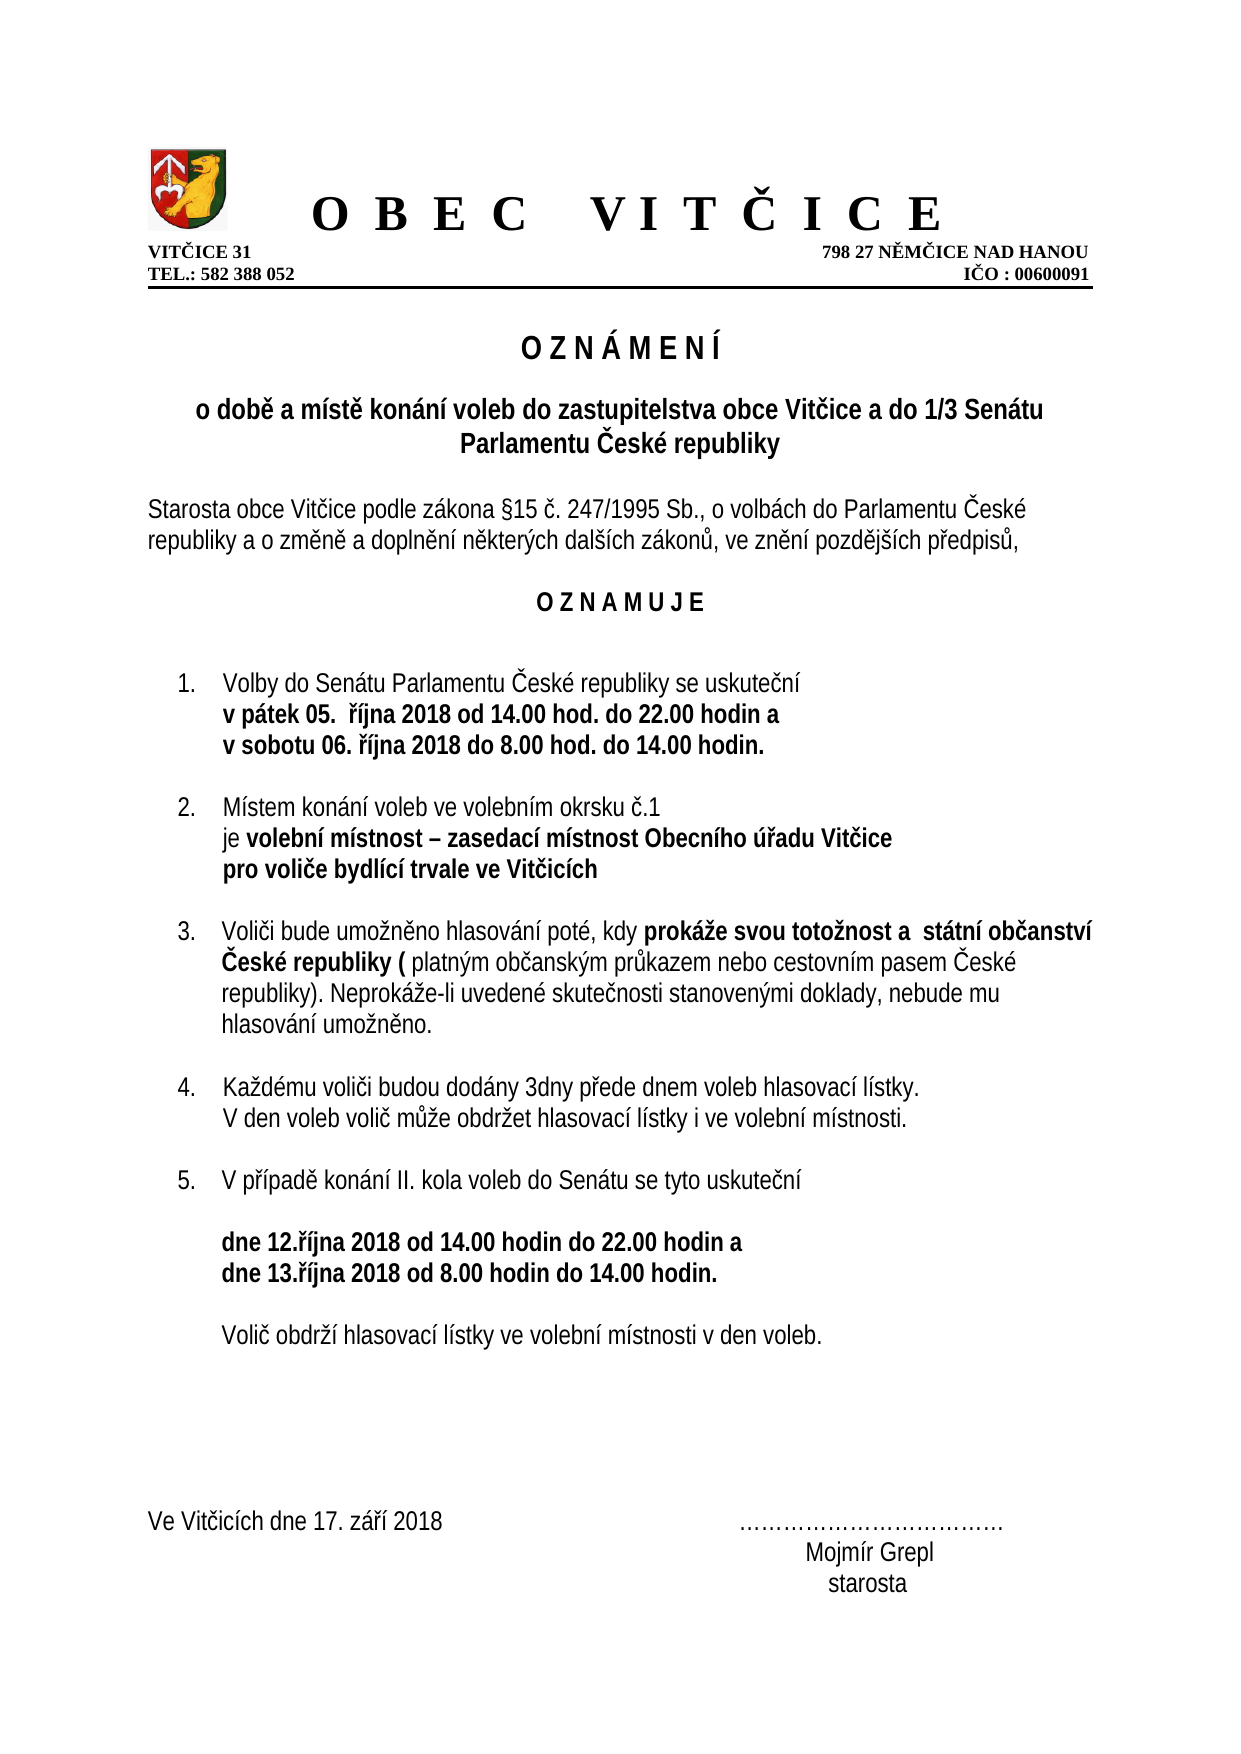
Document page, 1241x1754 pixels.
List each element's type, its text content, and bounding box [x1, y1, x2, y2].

text dne 12.října 2018 od 14.00 hodin do 22.00 hodin a [221, 1226, 1093, 1257]
text dne 13.října 2018 od 8.00 hodin do 14.00 hodin. [221, 1257, 1093, 1288]
picture [147, 147, 228, 231]
title 1. Volby do Senátu Parlamentu České republiky se uskuteční [177, 667, 1093, 698]
text 4. Každému voliči budou dodány 3dny přede dnem voleb hlasovací lístky. [177, 1071, 1093, 1102]
text 2. Místem konání voleb ve volebním okrsku č.1 [177, 791, 1093, 822]
subtitle TEL.: 582 388 052 IČO : 00600091 [148, 263, 1093, 286]
subtitle O B E C V I T Č I C E [148, 148, 1093, 241]
text 5. V případě konání II. kola voleb do Senátu se tyto uskuteční [177, 1164, 1093, 1195]
text Mojmír Grepl [148, 1536, 1093, 1567]
text starosta [148, 1567, 1093, 1598]
title o době a místě konání voleb do zastupitelstva obce Vitčice a do 1/3 Senátu Parlamentu České republiky [148, 392, 1093, 459]
title v pátek 05. října 2018 od 14.00 hod. do 22.00 hodin a [223, 698, 1093, 729]
text Ve Vitčicích dne 17. září 2018 ……………………………… [148, 1505, 1093, 1536]
title O Z N A M U J E [148, 586, 1093, 617]
text Starosta obce Vitčice podle zákona §15 č. 247/1995 Sb., o volbách do Parlamentu České republiky a o změně a doplnění některých dalších zákonů, ve znění pozdějších předpisů, [148, 493, 1093, 555]
text Volič obdrží hlasovací lístky ve volební místnosti v den voleb. [221, 1319, 1093, 1350]
text pro voliče bydlící trvale ve Vitčicích [223, 853, 1093, 884]
subtitle VITČICE 31 798 27 NĚMČICE NAD HANOU [148, 241, 1093, 263]
title v sobotu 06. října 2018 do 8.00 hod. do 14.00 hodin. [223, 729, 1093, 760]
text V den voleb volič může obdržet hlasovací lístky i ve volební místnosti. [223, 1102, 1093, 1133]
title O Z N Á M E N Í [148, 328, 1093, 366]
text 3. Voliči bude umožněno hlasování poté, kdy prokáže svou totožnost a státní občanství České republiky ( platným občanským průkazem nebo cestovním pasem České republiky). Neprokáže-li uvedené skutečnosti stanovenými doklady, nebude mu hlasování umožněno. [177, 916, 1093, 1040]
text je volební místnost – zasedací místnost Obecního úřadu Vitčice [223, 822, 1093, 853]
